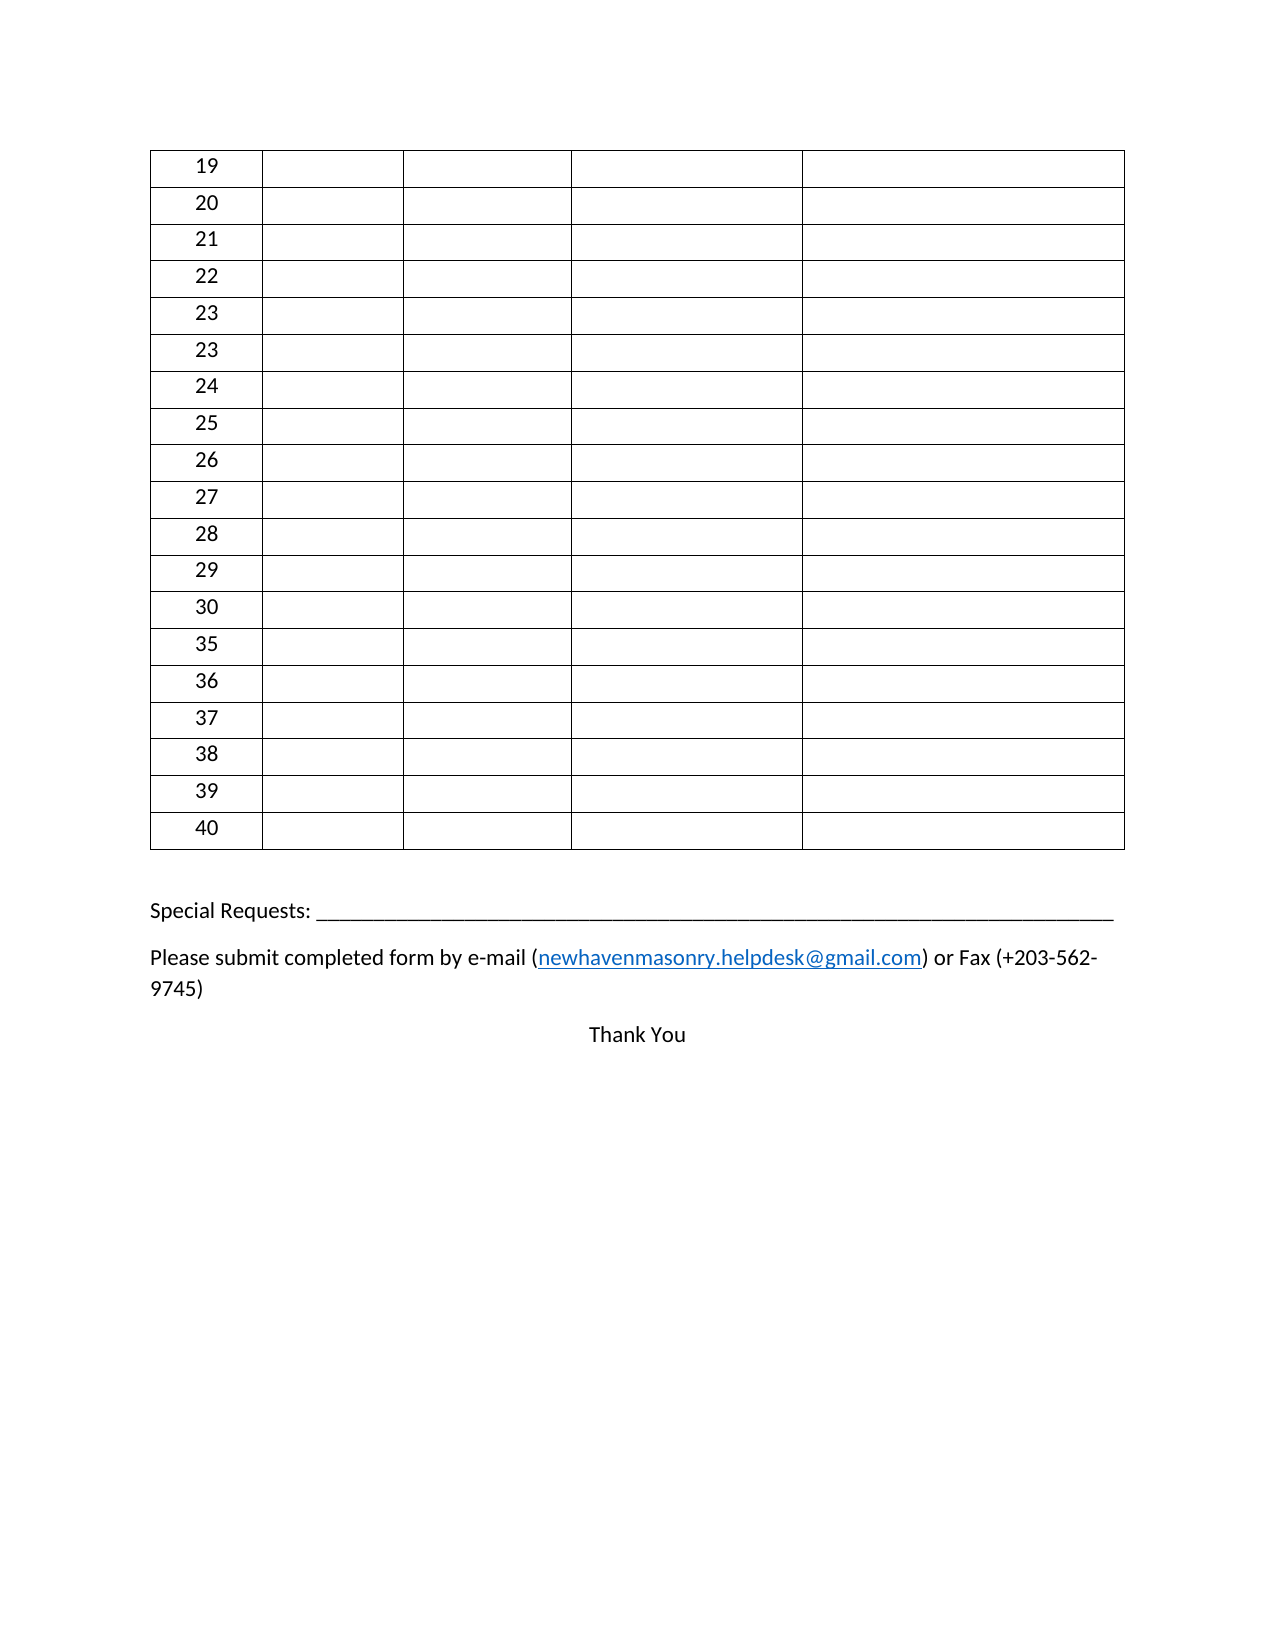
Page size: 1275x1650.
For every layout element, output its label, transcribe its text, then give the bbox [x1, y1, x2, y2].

table_cell 25 [151, 409, 262, 444]
table_cell [572, 703, 802, 738]
table_cell [404, 592, 571, 628]
table_cell [803, 776, 1124, 812]
table_cell 30 [151, 592, 262, 628]
table_cell [803, 298, 1124, 334]
table_cell [404, 629, 571, 665]
table_cell [404, 739, 571, 775]
table_cell 36 [151, 666, 262, 702]
table_cell [803, 629, 1124, 665]
table_cell [572, 372, 802, 407]
table_cell [803, 666, 1124, 702]
table_cell [263, 445, 403, 481]
text Special Requests: ______________________________________________________________________ [150, 897, 1125, 924]
table_cell [572, 556, 802, 591]
table_cell [404, 703, 571, 738]
table_cell [263, 813, 403, 849]
table_cell [572, 629, 802, 665]
table_cell [263, 482, 403, 518]
table_cell [803, 409, 1124, 444]
table_cell [572, 298, 802, 334]
table_cell [263, 592, 403, 628]
table_cell [404, 261, 571, 297]
table_cell [572, 151, 802, 187]
table_cell [404, 298, 571, 334]
table_cell [263, 776, 403, 812]
table_cell [263, 629, 403, 665]
text Thank You [150, 1021, 1125, 1048]
table_cell 21 [151, 225, 262, 260]
table_cell [803, 739, 1124, 775]
table_cell [263, 703, 403, 738]
table_cell [572, 409, 802, 444]
table_cell [572, 482, 802, 518]
table_cell [404, 151, 571, 187]
table_cell 20 [151, 188, 262, 223]
table_cell 39 [151, 776, 262, 812]
table_cell 40 [151, 813, 262, 849]
table_cell 26 [151, 445, 262, 481]
table_cell 23 [151, 335, 262, 371]
table_cell [572, 592, 802, 628]
table_cell [572, 666, 802, 702]
table_cell [404, 482, 571, 518]
table_cell [263, 151, 403, 187]
table_cell [263, 335, 403, 371]
table_cell [803, 261, 1124, 297]
table_cell 37 [151, 703, 262, 738]
table_cell [404, 445, 571, 481]
table_cell 27 [151, 482, 262, 518]
table_cell 22 [151, 261, 262, 297]
table_cell [404, 188, 571, 223]
table_cell [803, 556, 1124, 591]
table_cell 28 [151, 519, 262, 554]
table_cell 29 [151, 556, 262, 591]
table_cell [263, 188, 403, 223]
table_cell [404, 335, 571, 371]
table_cell [263, 519, 403, 554]
table_cell 19 [151, 151, 262, 187]
table_cell [263, 409, 403, 444]
table_cell [263, 261, 403, 297]
table_cell [404, 372, 571, 407]
table_cell [803, 225, 1124, 260]
table_cell [803, 592, 1124, 628]
table_cell [803, 188, 1124, 223]
table_cell [404, 776, 571, 812]
table_cell [803, 335, 1124, 371]
table_cell [404, 813, 571, 849]
table_cell [803, 482, 1124, 518]
table_cell 24 [151, 372, 262, 407]
table_cell [404, 225, 571, 260]
table_cell [803, 151, 1124, 187]
table_cell [404, 519, 571, 554]
table_cell [263, 225, 403, 260]
table_cell [263, 666, 403, 702]
table_cell [803, 519, 1124, 554]
table_cell [263, 739, 403, 775]
table_cell 38 [151, 739, 262, 775]
table_cell [803, 703, 1124, 738]
table_cell [404, 409, 571, 444]
table_cell [572, 261, 802, 297]
table_cell [572, 739, 802, 775]
table_cell [263, 298, 403, 334]
table_cell [263, 556, 403, 591]
table_cell [572, 813, 802, 849]
table_cell [572, 225, 802, 260]
table_cell 23 [151, 298, 262, 334]
table_cell [404, 556, 571, 591]
table_cell [803, 813, 1124, 849]
table_cell 35 [151, 629, 262, 665]
table_cell [572, 445, 802, 481]
table_cell [404, 666, 571, 702]
table_cell [572, 188, 802, 223]
table_cell [572, 519, 802, 554]
table_cell [803, 445, 1124, 481]
table_cell [263, 372, 403, 407]
text Please submit completed form by e-mail (newhavenmasonry.helpdesk@gmail.com) or Fax (+203-562-9745) [150, 943, 1125, 1002]
table_cell [572, 776, 802, 812]
table_cell [803, 372, 1124, 407]
table_cell [572, 335, 802, 371]
